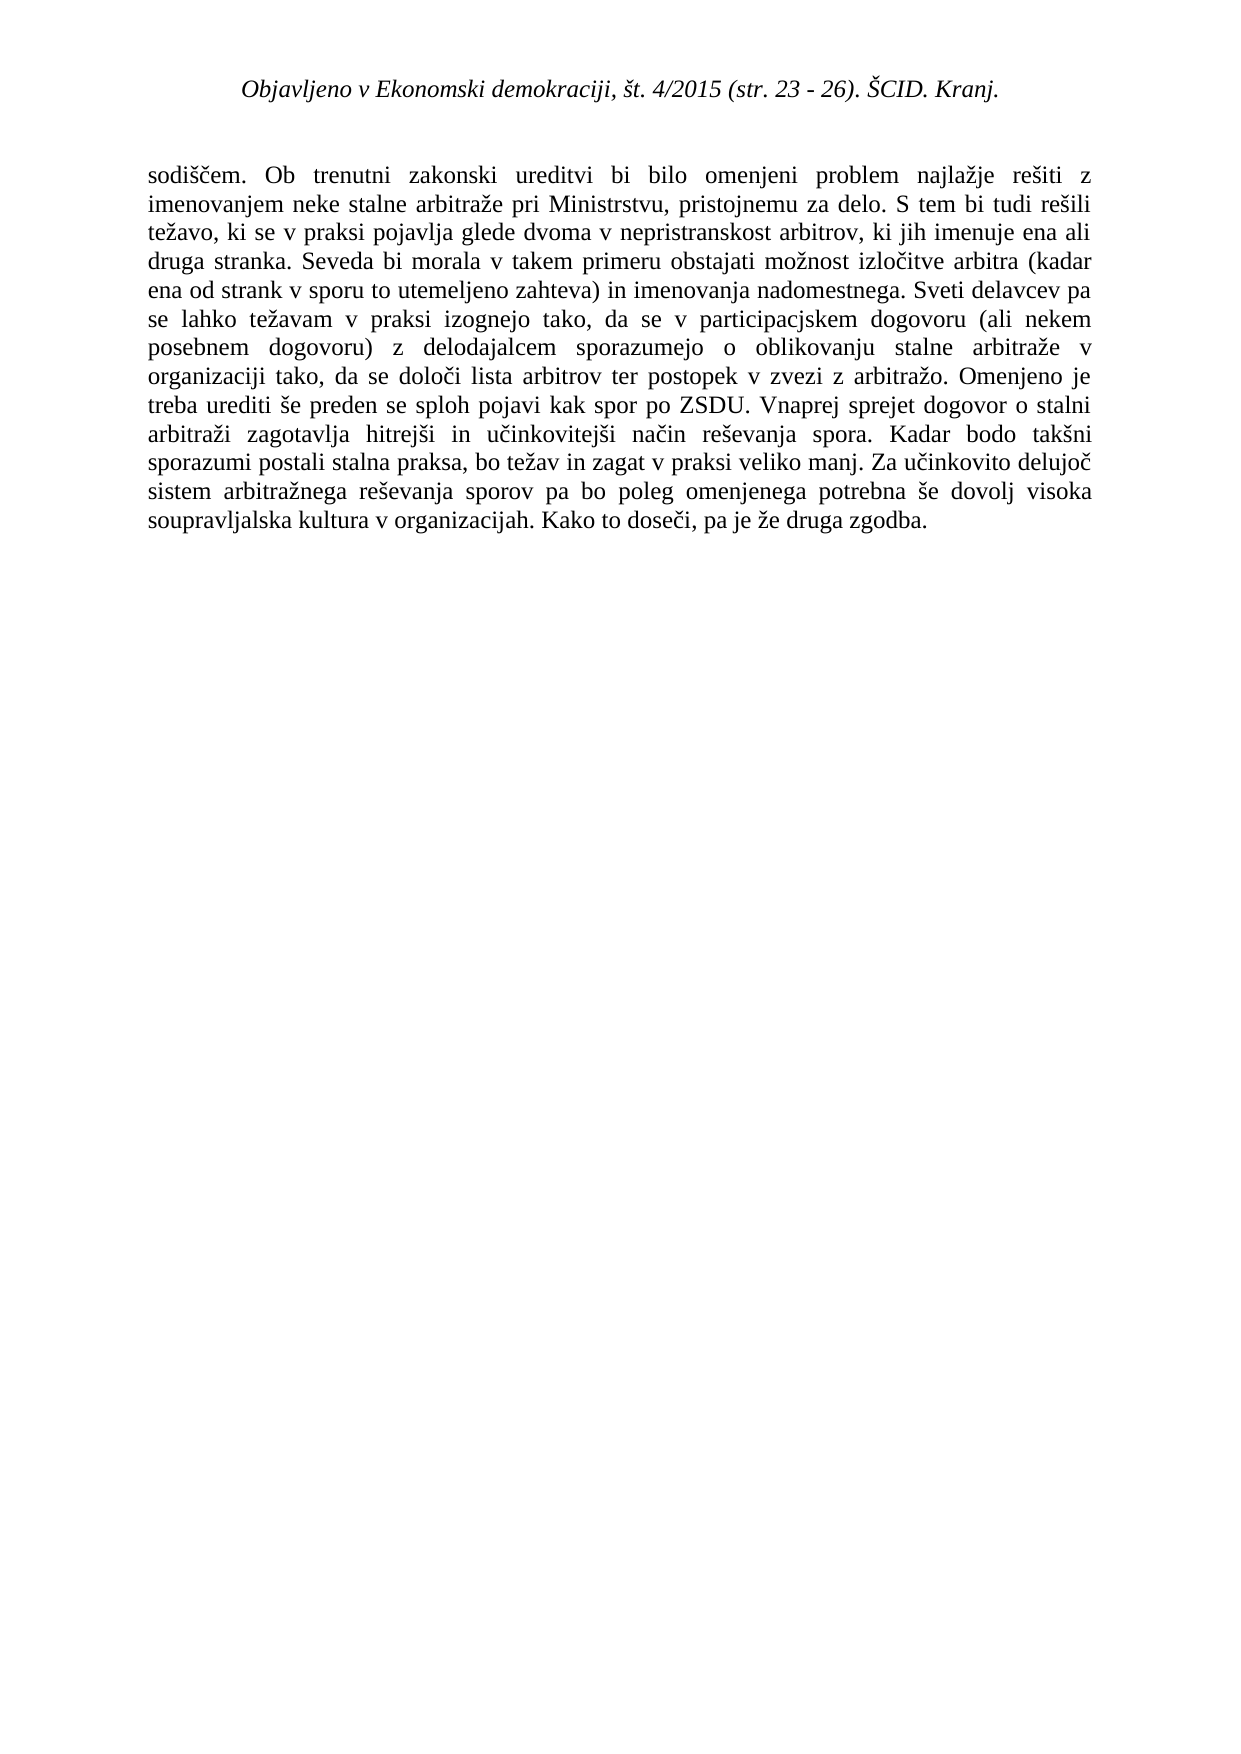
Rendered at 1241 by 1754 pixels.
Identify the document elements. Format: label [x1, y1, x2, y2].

text [148, 160, 1093, 534]
